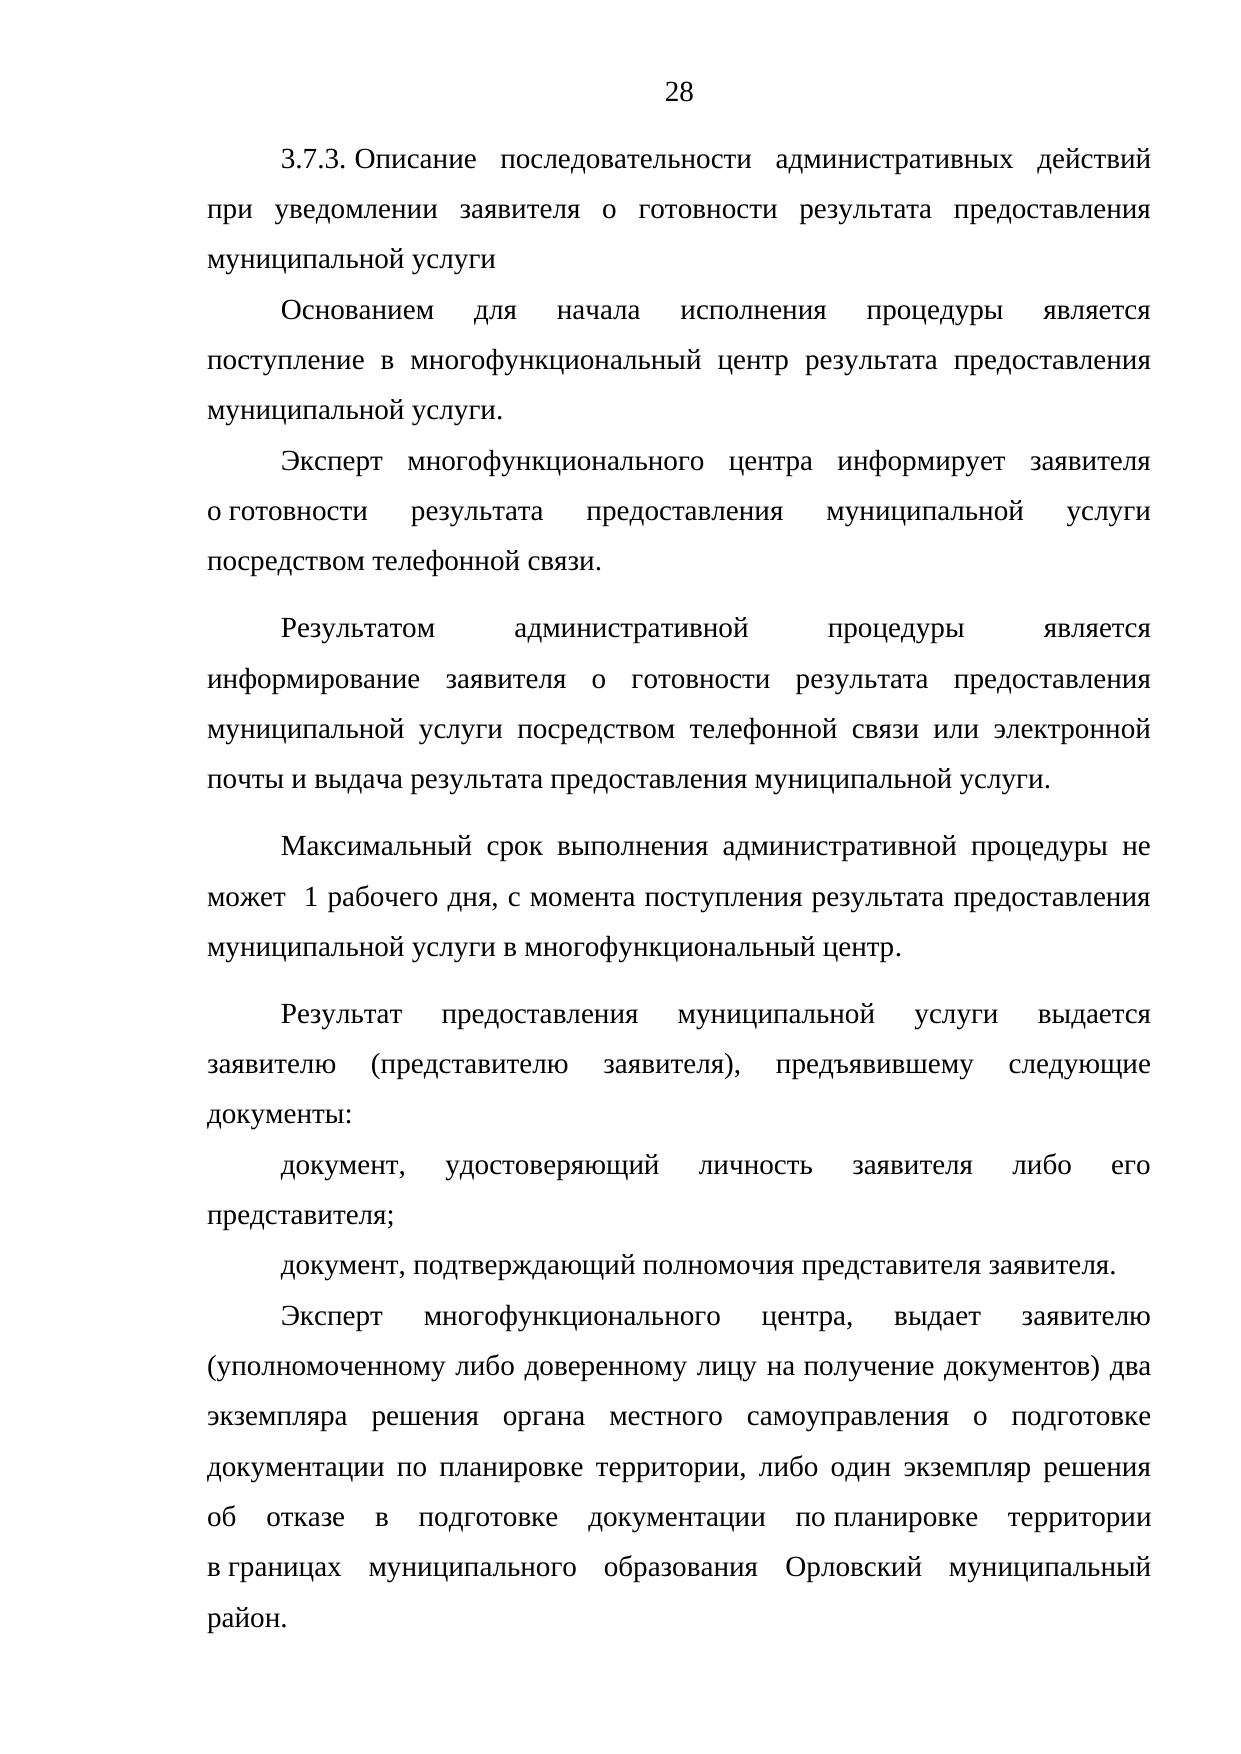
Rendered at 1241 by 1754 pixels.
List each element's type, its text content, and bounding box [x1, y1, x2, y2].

text Максимальный срок выполнения административной процедуры не может 1 рабочего дня, с момента поступления результата предоставления муниципальной услуги в многофункциональный центр. [207, 828, 1152, 962]
text Результат предоставления муниципальной услуги выдается заявителю (представителю заявителя), предъявившему следующие документы: [207, 996, 1152, 1130]
text Эксперт многофункционального центра, выдает заявителю (уполномоченному либо доверенному лицу на получение документов) два экземпляра решения органа местного самоуправления о подготовке документации по планировке территории, либо один экземпляр решения об отказе в подготовке документации по планировке территории в границах муниципального образования Орловский муниципальный район. [207, 1298, 1152, 1633]
text 3.7.3. Описание последовательности административных действий при уведомлении заявителя о готовности результата предоставления муниципальной услуги [207, 141, 1152, 275]
text Результатом административной процедуры является информирование заявителя о готовности результата предоставления муниципальной услуги посредством телефонной связи или электронной почты и выдача результата предоставления муниципальной услуги. [207, 610, 1152, 795]
text Эксперт многофункционального центра информирует заявителя о готовности результата предоставления муниципальной услуги посредством телефонной связи. [207, 443, 1152, 577]
text документ, подтверждающий полномочия представителя заявителя. [207, 1247, 1152, 1281]
text Основанием для начала исполнения процедуры является поступление в многофункциональный центр результата предоставления муниципальной услуги. [207, 292, 1152, 426]
text документ, удостоверяющий личность заявителя либо его представителя; [207, 1147, 1152, 1231]
